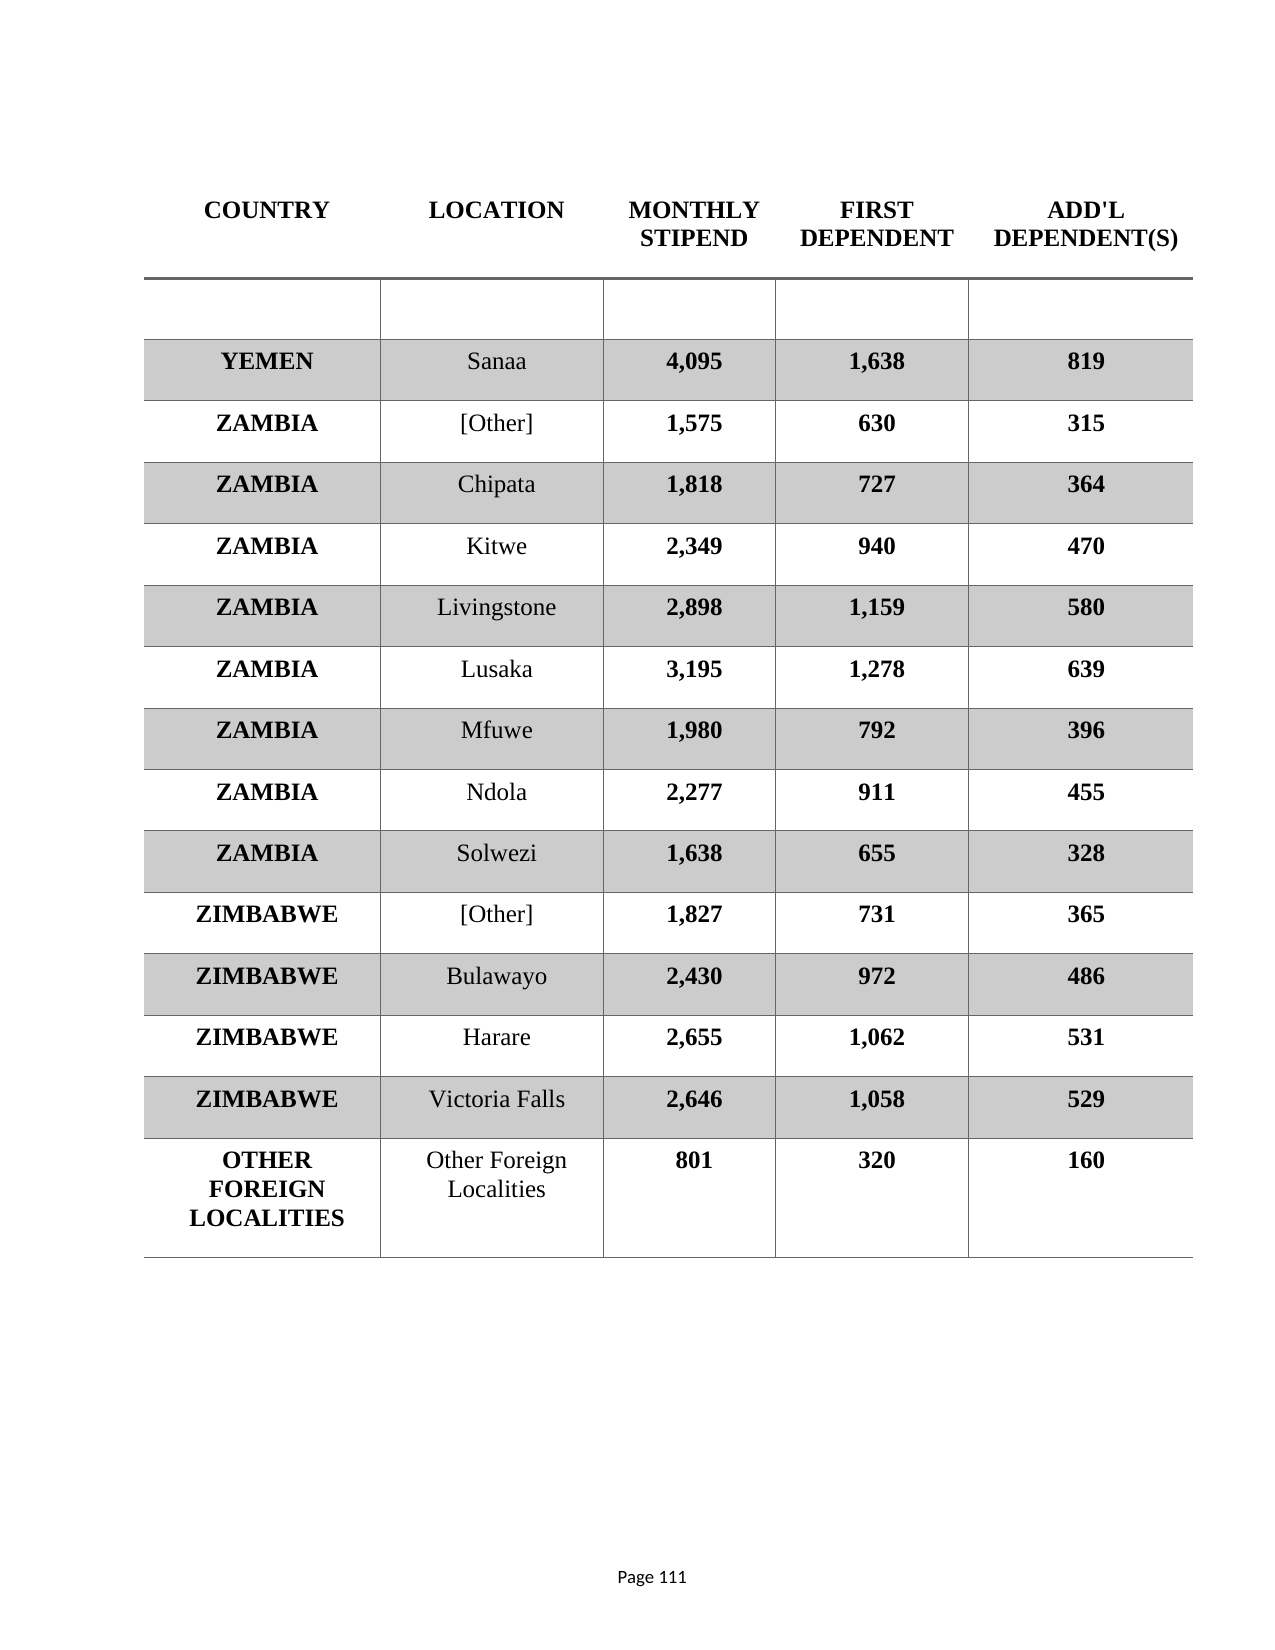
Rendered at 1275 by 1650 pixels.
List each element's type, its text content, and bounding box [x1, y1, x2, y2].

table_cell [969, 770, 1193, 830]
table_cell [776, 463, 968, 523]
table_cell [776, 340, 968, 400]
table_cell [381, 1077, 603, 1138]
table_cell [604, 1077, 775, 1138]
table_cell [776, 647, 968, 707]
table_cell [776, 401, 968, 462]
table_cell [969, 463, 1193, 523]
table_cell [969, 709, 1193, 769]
table_header MONTHLY STIPEND [603, 188, 775, 277]
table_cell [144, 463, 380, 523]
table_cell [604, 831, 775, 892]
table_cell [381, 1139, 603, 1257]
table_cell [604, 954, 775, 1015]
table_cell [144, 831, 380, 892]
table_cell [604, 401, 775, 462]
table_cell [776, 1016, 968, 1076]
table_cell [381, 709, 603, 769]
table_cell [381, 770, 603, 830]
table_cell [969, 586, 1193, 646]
table_header COUNTRY [144, 188, 380, 277]
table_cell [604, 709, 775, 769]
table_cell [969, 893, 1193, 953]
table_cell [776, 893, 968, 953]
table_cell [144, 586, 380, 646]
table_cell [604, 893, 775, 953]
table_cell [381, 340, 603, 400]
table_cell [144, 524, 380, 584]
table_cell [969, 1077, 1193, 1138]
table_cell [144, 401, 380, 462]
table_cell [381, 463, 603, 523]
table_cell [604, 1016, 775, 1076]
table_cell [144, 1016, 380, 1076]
table_header LOCATION [380, 188, 603, 277]
table_header ADD'L DEPENDENT(S) [968, 188, 1193, 277]
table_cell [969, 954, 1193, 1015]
table_header FIRST DEPENDENT [775, 188, 968, 277]
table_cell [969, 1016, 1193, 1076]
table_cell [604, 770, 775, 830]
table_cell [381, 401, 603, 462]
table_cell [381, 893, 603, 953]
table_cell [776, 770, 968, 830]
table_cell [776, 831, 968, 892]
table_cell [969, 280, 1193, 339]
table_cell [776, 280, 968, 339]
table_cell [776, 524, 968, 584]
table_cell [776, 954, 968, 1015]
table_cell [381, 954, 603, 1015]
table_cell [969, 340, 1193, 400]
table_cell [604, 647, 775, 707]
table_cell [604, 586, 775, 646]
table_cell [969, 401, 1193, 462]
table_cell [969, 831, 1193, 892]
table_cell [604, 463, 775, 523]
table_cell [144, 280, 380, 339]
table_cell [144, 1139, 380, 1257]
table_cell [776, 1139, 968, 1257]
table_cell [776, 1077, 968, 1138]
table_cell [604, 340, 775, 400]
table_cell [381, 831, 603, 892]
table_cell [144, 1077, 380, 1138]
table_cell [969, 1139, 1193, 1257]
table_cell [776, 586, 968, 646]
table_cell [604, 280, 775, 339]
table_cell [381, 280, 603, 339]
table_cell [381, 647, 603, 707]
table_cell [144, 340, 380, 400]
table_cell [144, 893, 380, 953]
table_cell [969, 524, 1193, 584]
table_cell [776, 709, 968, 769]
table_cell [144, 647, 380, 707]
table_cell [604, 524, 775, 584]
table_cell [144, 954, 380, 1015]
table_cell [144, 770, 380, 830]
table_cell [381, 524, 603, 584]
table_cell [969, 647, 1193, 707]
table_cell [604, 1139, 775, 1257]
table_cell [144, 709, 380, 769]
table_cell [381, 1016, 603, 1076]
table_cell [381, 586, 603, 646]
